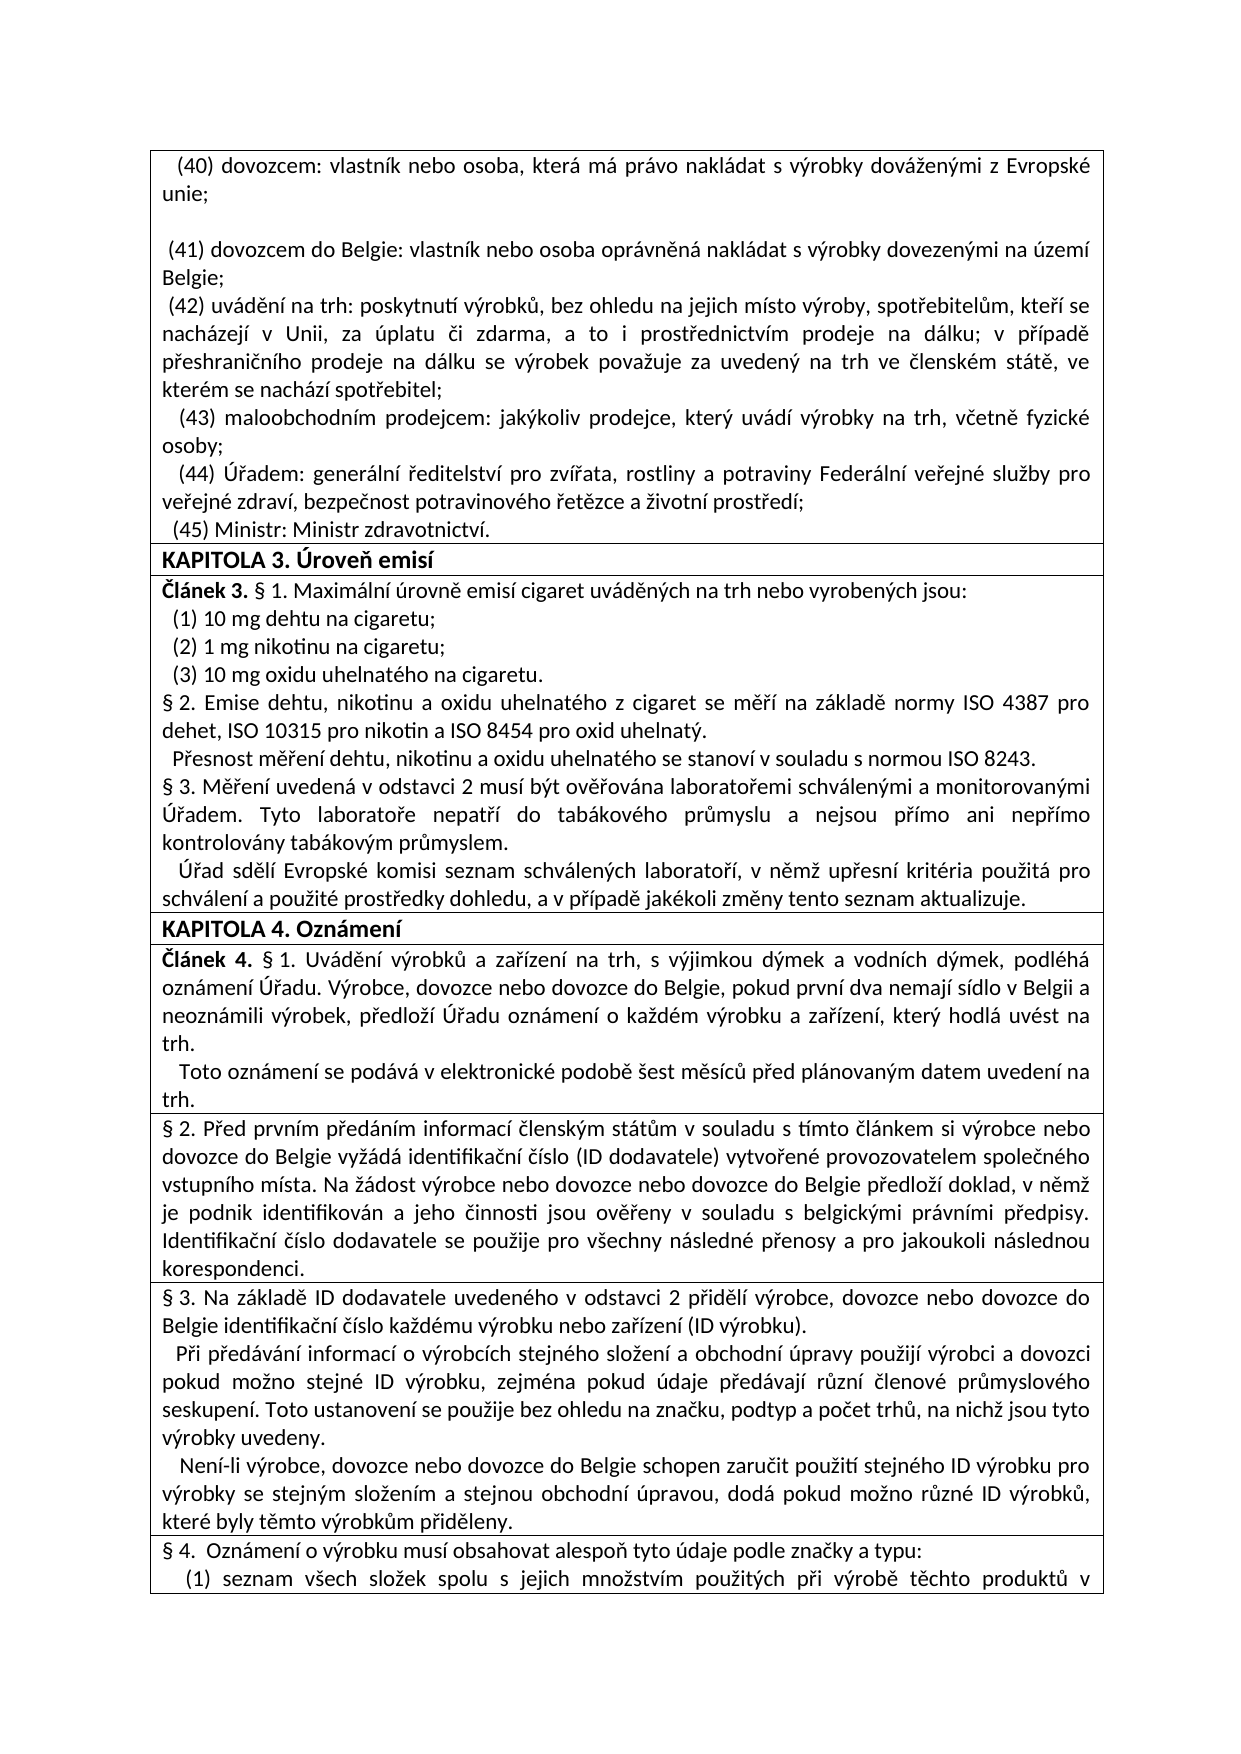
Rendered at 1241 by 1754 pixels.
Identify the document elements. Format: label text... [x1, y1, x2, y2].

table_cell § 2. Před prvním předáním informací členským státům v souladu s tímto článkem si výrobce nebo dovozce do Belgie vyžádá identifikační číslo (ID dodavatele) vytvořené provozovatelem společného vstupního místa. Na žádost výrobce nebo dovozce nebo dovozce do Belgie předloží doklad, v němž je podnik identifikován a jeho činnosti jsou ověřeny v souladu s belgickými právními předpisy. Identifikační číslo dodavatele se použije pro všechny následné přenosy a pro jakoukoli následnou korespondenci. [151, 1114, 1103, 1282]
table_cell § 3. Na základě ID dodavatele uvedeného v odstavci 2 přidělí výrobce, dovozce nebo dovozce do Belgie identifikační číslo každému výrobku nebo zařízení (ID výrobku). Při předávání informací o výrobcích stejného složení a obchodní úpravy použijí výrobci a dovozci pokud možno stejné ID výrobku, zejména pokud údaje předávají různí členové průmyslového seskupení. Toto ustanovení se použije bez ohledu na značku, podtyp a počet trhů, na nichž jsou tyto výrobky uvedeny. Není-li výrobce, dovozce nebo dovozce do Belgie schopen zaručit použití stejného ID výrobku pro výrobky se stejným složením a stejnou obchodní úpravou, dodá pokud možno různé ID výrobků, které byly těmto výrobkům přiděleny. [151, 1283, 1103, 1535]
table_cell KAPITOLA 4. Oznámení [151, 913, 1103, 944]
table_cell Článek 4. § 1. Uvádění výrobků a zařízení na trh, s výjimkou dýmek a vodních dýmek, podléhá oznámení Úřadu. Výrobce, dovozce nebo dovozce do Belgie, pokud první dva nemají sídlo v Belgii a neoznámili výrobek, předloží Úřadu oznámení o každém výrobku a zařízení, který hodlá uvést na trh. Toto oznámení se podává v elektronické podobě šest měsíců před plánovaným datem uvedení na trh. [151, 945, 1103, 1113]
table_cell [151, 151, 1103, 543]
table_cell Článek 3. § 1. Maximální úrovně emisí cigaret uváděných na trh nebo vyrobených jsou: (1) 10 mg dehtu na cigaretu; (2) 1 mg nikotinu na cigaretu; (3) 10 mg oxidu uhelnatého na cigaretu. § 2. Emise dehtu, nikotinu a oxidu uhelnatého z cigaret se měří na základě normy ISO 4387 pro dehet, ISO 10315 pro nikotin a ISO 8454 pro oxid uhelnatý. Přesnost měření dehtu, nikotinu a oxidu uhelnatého se stanoví v souladu s normou ISO 8243. § 3. Měření uvedená v odstavci 2 musí být ověřována laboratořemi schválenými a monitorovanými Úřadem. Tyto laboratoře nepatří do tabákového průmyslu a nejsou přímo ani nepřímo kontrolovány tabákovým průmyslem. Úřad sdělí Evropské komisi seznam schválených laboratoří, v němž upřesní kritéria použitá pro schválení a použité prostředky dohledu, a v případě jakékoli změny tento seznam aktualizuje. [151, 576, 1103, 912]
table_cell KAPITOLA 3. Úroveň emisí [151, 544, 1103, 575]
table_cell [151, 1536, 1103, 1592]
